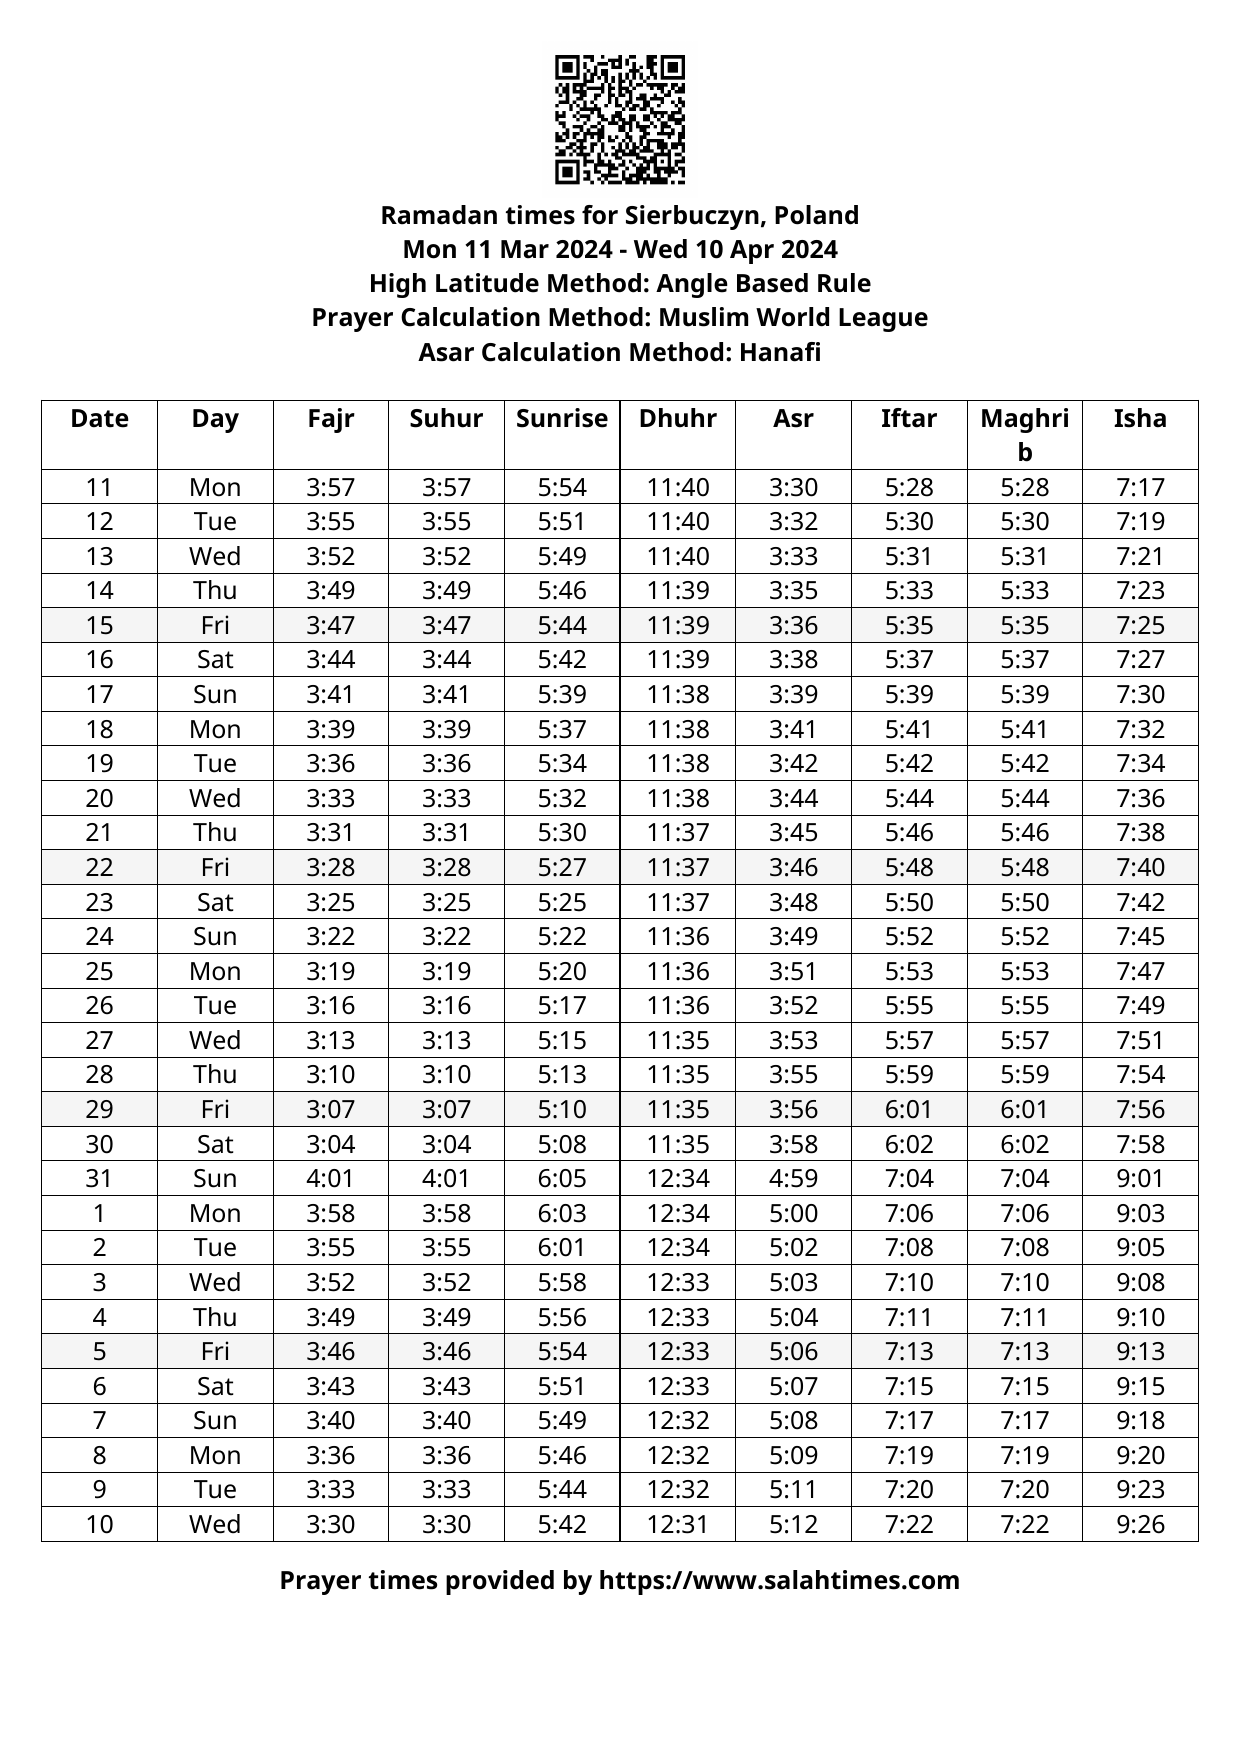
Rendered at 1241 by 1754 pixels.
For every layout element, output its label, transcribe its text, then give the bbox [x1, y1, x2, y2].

table_cell 11:37 [621, 885, 735, 918]
table_cell Tue [158, 1473, 273, 1506]
table_cell 5:44 [505, 1473, 619, 1506]
table_cell 5:10 [505, 1092, 619, 1126]
table_cell Sun [158, 677, 273, 711]
table_cell 5:08 [505, 1127, 619, 1160]
table_cell 3:41 [274, 677, 388, 711]
table_cell 5:20 [505, 954, 619, 987]
table_cell Mon [158, 712, 273, 745]
table_cell Wed [158, 1023, 273, 1057]
table_cell Fri [158, 1092, 273, 1126]
table_cell 11:38 [621, 677, 735, 711]
table_cell 3:49 [389, 574, 504, 607]
table_cell 5:46 [505, 1438, 619, 1472]
table_cell 5:08 [736, 1404, 851, 1437]
table_cell Sat [158, 643, 273, 676]
table_header Dhuhr [621, 401, 735, 469]
table_cell 5:41 [852, 712, 967, 745]
table_cell 7:06 [968, 1196, 1082, 1229]
table_cell 9:20 [1083, 1438, 1198, 1472]
table_cell 5:46 [968, 816, 1082, 849]
table_cell 3:52 [736, 989, 851, 1022]
table_cell 7:34 [1083, 746, 1198, 780]
table_header Suhur [389, 401, 504, 469]
table_cell 5:31 [852, 539, 967, 572]
table_cell 12:32 [621, 1404, 735, 1437]
table_cell 11:40 [621, 504, 735, 538]
table_cell 7:36 [1083, 781, 1198, 814]
table_cell 3:31 [274, 816, 388, 849]
table_cell 5:37 [852, 643, 967, 676]
table_cell 7:19 [1083, 504, 1198, 538]
table_cell 3:36 [274, 746, 388, 780]
table_cell Tue [158, 504, 273, 538]
table_cell 3:22 [389, 919, 504, 953]
table_cell 3:52 [274, 1265, 388, 1299]
table_cell 7:54 [1083, 1058, 1198, 1091]
table_cell 7:10 [968, 1265, 1082, 1299]
table_cell 7:17 [1083, 470, 1198, 503]
table_cell 9:13 [1083, 1334, 1198, 1368]
table_cell 6 [42, 1369, 157, 1402]
table_cell 5:35 [968, 608, 1082, 642]
table_cell 3:53 [736, 1023, 851, 1057]
table_cell 7:19 [852, 1438, 967, 1472]
table_cell Wed [158, 781, 273, 814]
table_cell 7:49 [1083, 989, 1198, 1022]
table_cell 11:35 [621, 1127, 735, 1160]
table_cell 3:57 [274, 470, 388, 503]
table_cell Mon [158, 1438, 273, 1472]
text High Latitude Method: Angle Based Rule [42, 266, 1198, 300]
table_cell 3:46 [274, 1334, 388, 1368]
table_cell 5 [42, 1334, 157, 1368]
table_cell 22 [42, 850, 157, 884]
table_cell 9:05 [1083, 1231, 1198, 1264]
table_cell 3:36 [274, 1438, 388, 1472]
table_cell 9:15 [1083, 1369, 1198, 1402]
table_cell Thu [158, 1300, 273, 1333]
table_cell 7:47 [1083, 954, 1198, 987]
table_cell 3:40 [389, 1404, 504, 1437]
table_cell 12:33 [621, 1369, 735, 1402]
table_cell 9:03 [1083, 1196, 1198, 1229]
table_cell 3:19 [389, 954, 504, 987]
table_cell 6:01 [852, 1092, 967, 1126]
table_cell 4:01 [274, 1161, 388, 1195]
table_cell 7:45 [1083, 919, 1198, 953]
table_cell 9 [42, 1473, 157, 1506]
table_cell Sat [158, 885, 273, 918]
table_cell 11:35 [621, 1023, 735, 1057]
text Ramadan times for Sierbuczyn, Poland [42, 198, 1198, 232]
table_cell Thu [158, 1058, 273, 1091]
table_cell 3 [42, 1265, 157, 1299]
table_cell 5:11 [736, 1473, 851, 1506]
table_cell 7:25 [1083, 608, 1198, 642]
table_cell 23 [42, 885, 157, 918]
table_cell 3:04 [274, 1127, 388, 1160]
table_cell 3:49 [274, 574, 388, 607]
table_cell 7:22 [852, 1507, 967, 1541]
table_cell 5:02 [736, 1231, 851, 1264]
table_cell 7:17 [968, 1404, 1082, 1437]
table_cell 3:44 [389, 643, 504, 676]
table_cell 9:01 [1083, 1161, 1198, 1195]
table_cell 3:07 [389, 1092, 504, 1126]
table_cell 11:36 [621, 919, 735, 953]
table_cell 3:10 [274, 1058, 388, 1091]
table_cell 8 [42, 1438, 157, 1472]
table_cell 5:37 [505, 712, 619, 745]
table_cell 3:28 [274, 850, 388, 884]
table_cell 12:33 [621, 1334, 735, 1368]
table_cell 6:05 [505, 1161, 619, 1195]
table_cell Wed [158, 539, 273, 572]
table_cell 1 [42, 1196, 157, 1229]
table_cell 6:02 [852, 1127, 967, 1160]
table_cell 7:23 [1083, 574, 1198, 607]
table_cell 3:30 [389, 1507, 504, 1541]
table_cell 5:44 [968, 781, 1082, 814]
table_cell 3:48 [736, 885, 851, 918]
table_cell 11:38 [621, 712, 735, 745]
table_cell 7:06 [852, 1196, 967, 1229]
table_cell 5:13 [505, 1058, 619, 1091]
table_cell 5:44 [852, 781, 967, 814]
table_cell 7:13 [852, 1334, 967, 1368]
table_cell Wed [158, 1507, 273, 1541]
table_cell 5:39 [852, 677, 967, 711]
table_cell 11:40 [621, 539, 735, 572]
table_cell 7:30 [1083, 677, 1198, 711]
table_cell 28 [42, 1058, 157, 1091]
table_cell 12:32 [621, 1473, 735, 1506]
table_cell 5:54 [505, 470, 619, 503]
table_cell 7:10 [852, 1265, 967, 1299]
table_header Day [158, 401, 273, 469]
table_cell 11 [42, 470, 157, 503]
table_cell 5:33 [968, 574, 1082, 607]
table_cell 10 [42, 1507, 157, 1541]
table_cell Thu [158, 574, 273, 607]
table_cell 3:55 [389, 504, 504, 538]
table_cell 3:41 [389, 677, 504, 711]
table_cell 7:11 [852, 1300, 967, 1333]
table_cell 11:38 [621, 781, 735, 814]
table_cell 5:57 [852, 1023, 967, 1057]
table_cell 9:18 [1083, 1404, 1198, 1437]
table_cell 5:03 [736, 1265, 851, 1299]
table_cell 3:58 [736, 1127, 851, 1160]
table_cell 5:59 [852, 1058, 967, 1091]
table_cell 9:26 [1083, 1507, 1198, 1541]
table_cell 5:48 [968, 850, 1082, 884]
table_cell 29 [42, 1092, 157, 1126]
table_cell 7:38 [1083, 816, 1198, 849]
table_cell Mon [158, 1196, 273, 1229]
table_cell Sun [158, 1404, 273, 1437]
table_cell 3:32 [736, 504, 851, 538]
table_cell 3:10 [389, 1058, 504, 1091]
table_cell 11:35 [621, 1058, 735, 1091]
table_cell 3:13 [389, 1023, 504, 1057]
table_cell 3:36 [389, 746, 504, 780]
table_cell 11:37 [621, 850, 735, 884]
table_cell 5:17 [505, 989, 619, 1022]
table_cell 7:19 [968, 1438, 1082, 1472]
table_cell 20 [42, 781, 157, 814]
table_cell 7:08 [852, 1231, 967, 1264]
table_cell 3:35 [736, 574, 851, 607]
table_cell 5:28 [968, 470, 1082, 503]
table_cell 3:22 [274, 919, 388, 953]
table_cell 5:55 [968, 989, 1082, 1022]
table_cell 30 [42, 1127, 157, 1160]
table_cell 5:39 [968, 677, 1082, 711]
table_cell 7:22 [968, 1507, 1082, 1541]
table_cell 5:33 [852, 574, 967, 607]
table_cell Sat [158, 1369, 273, 1402]
table_cell 5:41 [968, 712, 1082, 745]
table_cell 6:03 [505, 1196, 619, 1229]
table_cell 5:49 [505, 1404, 619, 1437]
table_cell 7:40 [1083, 850, 1198, 884]
table_header Iftar [852, 401, 967, 469]
table_cell 6:01 [968, 1092, 1082, 1126]
table_cell 3:07 [274, 1092, 388, 1126]
table_cell 7:04 [852, 1161, 967, 1195]
table_cell 5:50 [852, 885, 967, 918]
table_cell 7:21 [1083, 539, 1198, 572]
table_cell Sat [158, 1127, 273, 1160]
table_cell Tue [158, 989, 273, 1022]
table_cell 3:55 [389, 1231, 504, 1264]
table_cell 3:39 [736, 677, 851, 711]
table_cell 5:53 [852, 954, 967, 987]
table_cell 6:02 [968, 1127, 1082, 1160]
table_cell 12:31 [621, 1507, 735, 1541]
table_cell 3:56 [736, 1092, 851, 1126]
table_cell 9:10 [1083, 1300, 1198, 1333]
table_cell 3:42 [736, 746, 851, 780]
table_cell 3:49 [736, 919, 851, 953]
table_cell 3:33 [389, 1473, 504, 1506]
table_cell 11:39 [621, 643, 735, 676]
table_cell 5:52 [968, 919, 1082, 953]
table_cell 3:43 [274, 1369, 388, 1402]
table_cell 7:15 [968, 1369, 1082, 1402]
table_cell 12:34 [621, 1161, 735, 1195]
table_cell 7:08 [968, 1231, 1082, 1264]
table_cell 5:42 [505, 1507, 619, 1541]
table_cell 3:51 [736, 954, 851, 987]
table_header Asr [736, 401, 851, 469]
table_cell Mon [158, 954, 273, 987]
table_cell Tue [158, 746, 273, 780]
table_cell 11:35 [621, 1092, 735, 1126]
table_cell 5:32 [505, 781, 619, 814]
table_cell 7:56 [1083, 1092, 1198, 1126]
table_header Isha [1083, 401, 1198, 469]
table_cell Tue [158, 1231, 273, 1264]
table_cell 3:36 [389, 1438, 504, 1472]
table_cell 5:07 [736, 1369, 851, 1402]
table_cell Fri [158, 608, 273, 642]
table_cell 3:55 [274, 504, 388, 538]
table_cell 5:34 [505, 746, 619, 780]
table_cell 5:58 [505, 1265, 619, 1299]
table_cell Fri [158, 850, 273, 884]
table_cell 5:27 [505, 850, 619, 884]
table_cell 17 [42, 677, 157, 711]
table_cell 14 [42, 574, 157, 607]
table_cell 7 [42, 1404, 157, 1437]
table_cell 3:38 [736, 643, 851, 676]
table_cell 3:57 [389, 470, 504, 503]
table_cell 24 [42, 919, 157, 953]
table_cell 5:35 [852, 608, 967, 642]
table_cell 3:55 [274, 1231, 388, 1264]
table_cell 3:28 [389, 850, 504, 884]
table_cell 11:36 [621, 954, 735, 987]
table_cell 5:28 [852, 470, 967, 503]
table_cell 7:04 [968, 1161, 1082, 1195]
table_cell 9:23 [1083, 1473, 1198, 1506]
table_cell 3:19 [274, 954, 388, 987]
table_cell 5:54 [505, 1334, 619, 1368]
table_cell 5:15 [505, 1023, 619, 1057]
table_cell 7:20 [968, 1473, 1082, 1506]
table_header Fajr [274, 401, 388, 469]
text Prayer times provided by https://www.salahtimes.com [42, 1563, 1198, 1597]
table_cell 11:37 [621, 816, 735, 849]
table_cell 5:53 [968, 954, 1082, 987]
table_cell 5:06 [736, 1334, 851, 1368]
table_cell 12:32 [621, 1438, 735, 1472]
table_cell 7:32 [1083, 712, 1198, 745]
text Mon 11 Mar 2024 - Wed 10 Apr 2024 [42, 232, 1198, 266]
table_cell 4 [42, 1300, 157, 1333]
table_cell 3:43 [389, 1369, 504, 1402]
table_cell 5:46 [852, 816, 967, 849]
table_cell 3:04 [389, 1127, 504, 1160]
table_cell 5:52 [852, 919, 967, 953]
table_cell 31 [42, 1161, 157, 1195]
table_cell 12 [42, 504, 157, 538]
table_cell 3:52 [274, 539, 388, 572]
table_cell 2 [42, 1231, 157, 1264]
table_cell 3:55 [736, 1058, 851, 1091]
table_cell 5:30 [505, 816, 619, 849]
table_cell 9:08 [1083, 1265, 1198, 1299]
table_cell 5:31 [968, 539, 1082, 572]
table_cell 12:34 [621, 1196, 735, 1229]
table_header Sunrise [505, 401, 619, 469]
table_cell 11:40 [621, 470, 735, 503]
table_cell 5:50 [968, 885, 1082, 918]
table_cell 5:49 [505, 539, 619, 572]
table_cell 5:56 [505, 1300, 619, 1333]
table_cell 7:58 [1083, 1127, 1198, 1160]
table_cell 5:12 [736, 1507, 851, 1541]
table_cell 5:42 [505, 643, 619, 676]
table_cell 4:59 [736, 1161, 851, 1195]
table_cell 3:49 [389, 1300, 504, 1333]
table_cell 5:37 [968, 643, 1082, 676]
table_cell 26 [42, 989, 157, 1022]
table_header Maghrib [968, 401, 1082, 469]
table_cell 3:45 [736, 816, 851, 849]
table_cell 5:30 [968, 504, 1082, 538]
table_cell 7:11 [968, 1300, 1082, 1333]
picture [542, 41, 699, 198]
table_cell 11:39 [621, 608, 735, 642]
table_cell 5:48 [852, 850, 967, 884]
table_cell 3:31 [389, 816, 504, 849]
table_cell 5:51 [505, 504, 619, 538]
table_cell 5:09 [736, 1438, 851, 1472]
table_cell 5:25 [505, 885, 619, 918]
table_cell 7:27 [1083, 643, 1198, 676]
table_cell 3:40 [274, 1404, 388, 1437]
table_cell 7:51 [1083, 1023, 1198, 1057]
table_cell 3:36 [736, 608, 851, 642]
table_cell 3:52 [389, 1265, 504, 1299]
table_cell 5:59 [968, 1058, 1082, 1091]
table_cell 3:58 [389, 1196, 504, 1229]
table_cell Thu [158, 816, 273, 849]
table_cell 13 [42, 539, 157, 572]
table_cell 12:34 [621, 1231, 735, 1264]
table_cell 6:01 [505, 1231, 619, 1264]
table_cell 3:44 [736, 781, 851, 814]
table_cell 19 [42, 746, 157, 780]
table_cell 5:51 [505, 1369, 619, 1402]
table_cell 3:25 [389, 885, 504, 918]
table_cell 3:46 [389, 1334, 504, 1368]
table_cell 7:42 [1083, 885, 1198, 918]
table_cell 3:33 [274, 781, 388, 814]
table_cell 5:22 [505, 919, 619, 953]
table_cell Sun [158, 1161, 273, 1195]
table_cell 3:30 [736, 470, 851, 503]
table_cell 21 [42, 816, 157, 849]
table_cell 3:46 [736, 850, 851, 884]
table_cell 3:16 [274, 989, 388, 1022]
table_cell Sun [158, 919, 273, 953]
table_cell 3:33 [274, 1473, 388, 1506]
table_cell 12:33 [621, 1265, 735, 1299]
table_cell 16 [42, 643, 157, 676]
table_cell 5:57 [968, 1023, 1082, 1057]
table_cell 5:39 [505, 677, 619, 711]
table_cell 3:25 [274, 885, 388, 918]
table_cell 11:36 [621, 989, 735, 1022]
table_cell 7:13 [968, 1334, 1082, 1368]
table_cell 5:44 [505, 608, 619, 642]
table_cell 27 [42, 1023, 157, 1057]
table_cell Wed [158, 1265, 273, 1299]
table_cell 5:46 [505, 574, 619, 607]
table_cell 7:20 [852, 1473, 967, 1506]
table_cell 3:41 [736, 712, 851, 745]
table_cell 3:39 [389, 712, 504, 745]
table_cell 25 [42, 954, 157, 987]
table_cell 3:33 [389, 781, 504, 814]
table_cell 3:52 [389, 539, 504, 572]
table_cell 5:42 [968, 746, 1082, 780]
table_cell 3:13 [274, 1023, 388, 1057]
table_cell 3:30 [274, 1507, 388, 1541]
table_cell 3:47 [274, 608, 388, 642]
table_cell 3:47 [389, 608, 504, 642]
table_cell Fri [158, 1334, 273, 1368]
text Prayer Calculation Method: Muslim World League [42, 300, 1198, 334]
table_cell 3:33 [736, 539, 851, 572]
table_cell 3:16 [389, 989, 504, 1022]
table_cell 3:58 [274, 1196, 388, 1229]
text Asar Calculation Method: Hanafi [42, 334, 1198, 368]
table_cell 11:39 [621, 574, 735, 607]
table_cell 5:42 [852, 746, 967, 780]
table_cell 5:00 [736, 1196, 851, 1229]
table_cell 7:17 [852, 1404, 967, 1437]
table_cell 18 [42, 712, 157, 745]
table_cell 4:01 [389, 1161, 504, 1195]
table_cell Mon [158, 470, 273, 503]
table_cell 7:15 [852, 1369, 967, 1402]
table_cell 5:30 [852, 504, 967, 538]
table_cell 3:49 [274, 1300, 388, 1333]
table_header Date [42, 401, 157, 469]
table_cell 11:38 [621, 746, 735, 780]
table_cell 5:55 [852, 989, 967, 1022]
table_cell 15 [42, 608, 157, 642]
table_cell 3:39 [274, 712, 388, 745]
table_cell 12:33 [621, 1300, 735, 1333]
table_cell 5:04 [736, 1300, 851, 1333]
table_cell 3:44 [274, 643, 388, 676]
